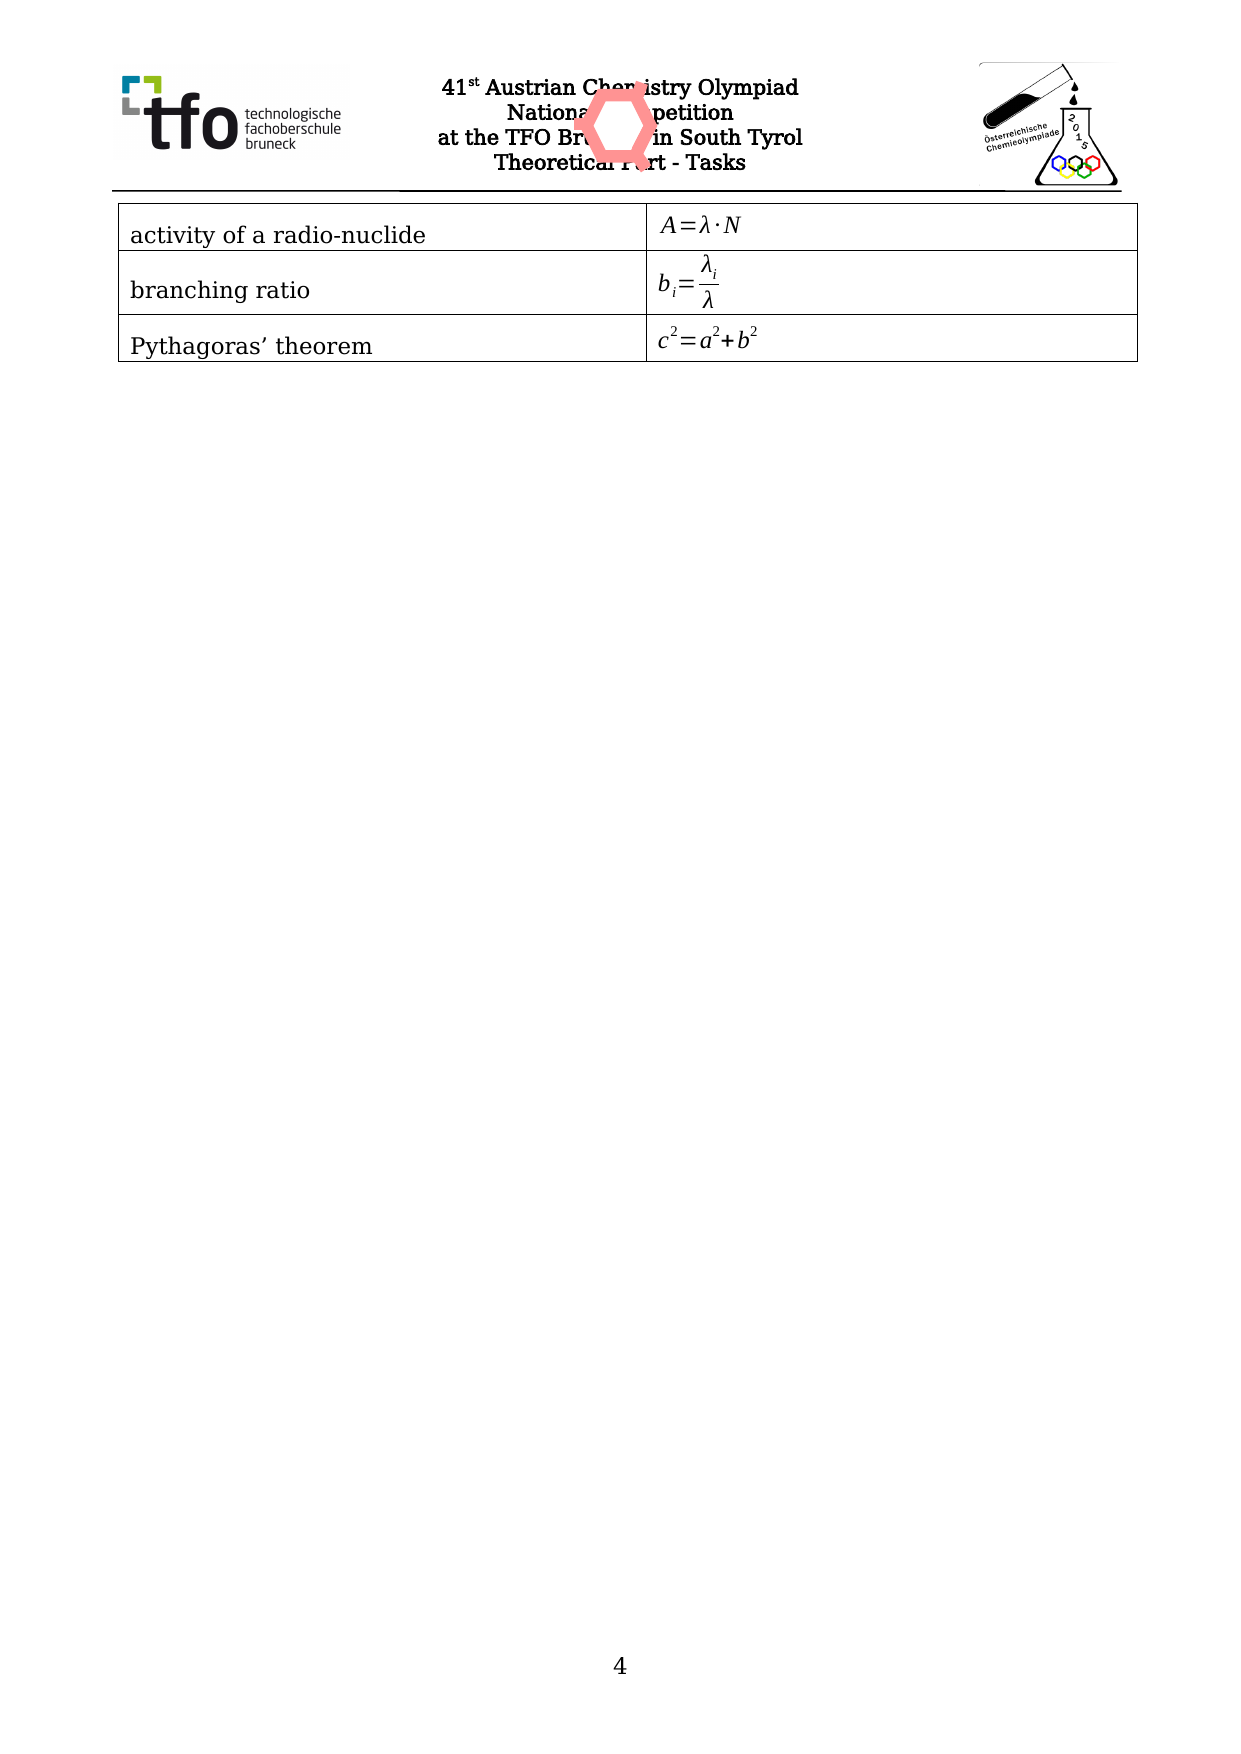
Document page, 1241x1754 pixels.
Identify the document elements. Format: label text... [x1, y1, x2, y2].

table_cell branching ratio [119, 251, 646, 314]
table_cell activity of a radio-nuclide [119, 204, 646, 250]
picture [113, 64, 351, 160]
picture [978, 62, 1120, 185]
table_cell [647, 251, 1137, 314]
table_cell [647, 315, 1137, 361]
table_cell [647, 204, 1137, 250]
table_cell Pythagoras’ theorem [119, 315, 646, 361]
